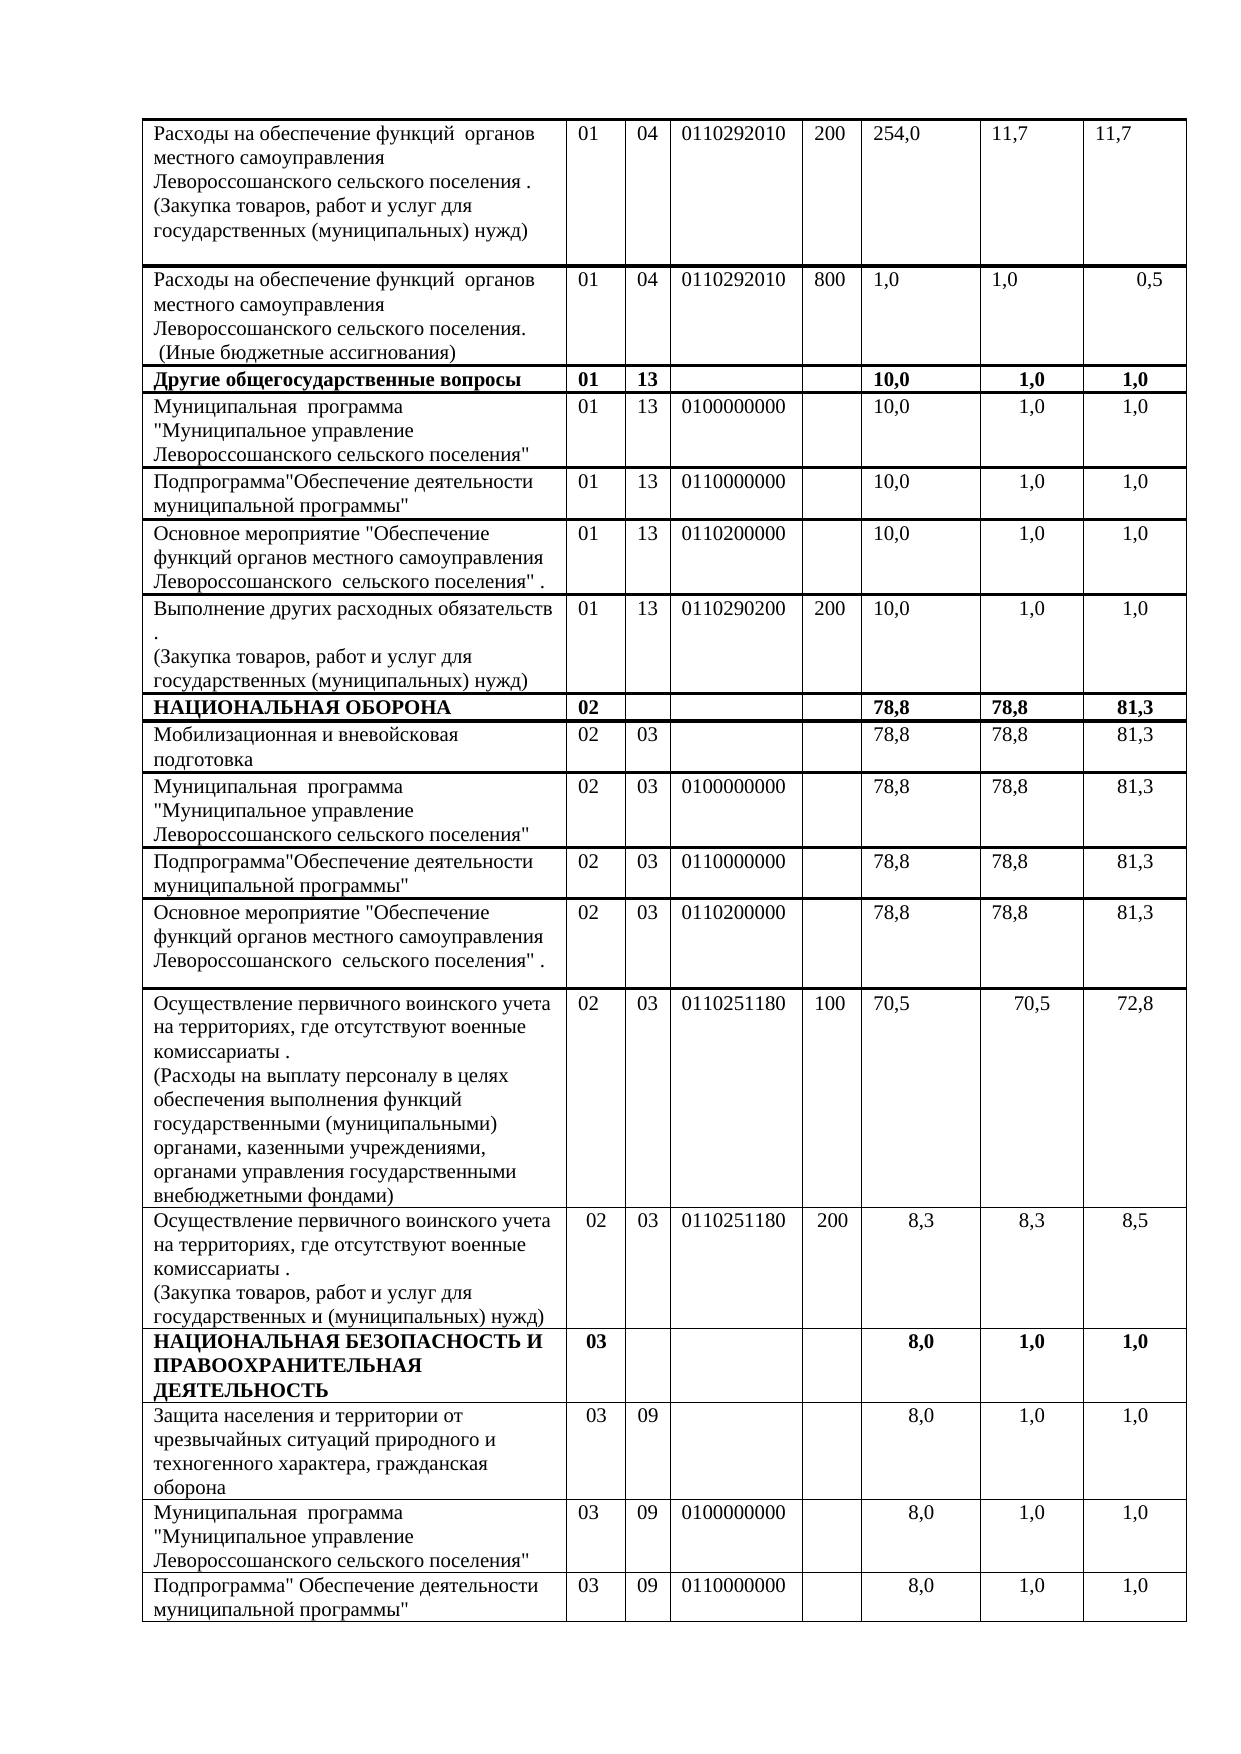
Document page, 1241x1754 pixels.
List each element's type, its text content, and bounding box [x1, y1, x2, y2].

table_cell 8,3 [862, 1208, 980, 1328]
table_cell Выполнение других расходных обязательств . (Закупка товаров, работ и услуг для государственных (муниципальных) нужд) [143, 596, 566, 692]
table_cell 0100000000 [671, 1500, 802, 1572]
table_cell 0110000000 [671, 849, 802, 897]
table_cell 1,0 [981, 367, 1083, 391]
table_cell 78,8 [981, 900, 1083, 987]
table_cell [671, 367, 802, 391]
table_cell 11,7 [1084, 121, 1186, 264]
table_cell 200 [803, 596, 861, 692]
table_cell 1,0 [1084, 521, 1186, 593]
table_cell Основное мероприятие "Обеспечение функций органов местного самоуправления Левороссошанского сельского поселения" . [143, 521, 566, 593]
table_cell 10,0 [862, 367, 980, 391]
table_cell 09 [626, 1403, 670, 1499]
table_cell 200 [803, 121, 861, 264]
table_cell Другие общегосударственные вопросы [143, 367, 566, 391]
table_cell 1,0 [1084, 1403, 1186, 1499]
table_cell 03 [626, 990, 670, 1207]
table_cell 1,0 [981, 469, 1083, 517]
table_cell 10,0 [862, 394, 980, 466]
table_cell 02 [567, 774, 625, 846]
table_cell 0110290200 [671, 596, 802, 692]
table_cell 8,0 [862, 1500, 980, 1572]
table_cell 01 [567, 521, 625, 593]
table_cell [803, 849, 861, 897]
table_cell Подпрограмма"Обеспечение деятельности муниципальной программы" [143, 849, 566, 897]
table_cell 78,8 [862, 849, 980, 897]
table_cell Мобилизационная и вневойсковая подготовка [143, 723, 566, 771]
table_cell 81,3 [1084, 900, 1186, 987]
table_cell 81,3 [1084, 774, 1186, 846]
table_cell Муниципальная программа "Муниципальное управление Левороссошанского сельского поселения" [143, 774, 566, 846]
table_cell Основное мероприятие "Обеспечение функций органов местного самоуправления Левороссошанского сельского поселения" . [143, 900, 566, 987]
table_cell [671, 695, 802, 719]
table_cell 0110000000 [671, 469, 802, 517]
table_cell 78,8 [981, 695, 1083, 719]
table_cell 09 [626, 1500, 670, 1572]
table_cell 10,0 [862, 469, 980, 517]
table_cell 1,0 [981, 268, 1083, 364]
table_cell 02 [567, 849, 625, 897]
table_cell Защита населения и территории от чрезвычайных ситуаций природного и техногенного характера, гражданская оборона [143, 1403, 566, 1499]
table_cell 10,0 [862, 596, 980, 692]
table_cell 72,8 [1084, 990, 1186, 1207]
table_cell 1,0 [981, 394, 1083, 466]
table_cell 01 [567, 394, 625, 466]
table_cell 03 [567, 1500, 625, 1572]
table_cell 78,8 [981, 723, 1083, 771]
table_cell 03 [567, 1573, 625, 1621]
table_cell 100 [803, 990, 861, 1207]
table_cell [626, 695, 670, 719]
table_cell 1,0 [981, 596, 1083, 692]
table_cell [803, 367, 861, 391]
table_cell [626, 1329, 670, 1402]
table_cell 04 [626, 121, 670, 264]
table_cell 81,3 [1084, 695, 1186, 719]
table_cell НАЦИОНАЛЬНАЯ ОБОРОНА [143, 695, 566, 719]
table_cell 1,0 [1084, 367, 1186, 391]
table_cell 8,0 [862, 1403, 980, 1499]
table_cell Подпрограмма"Обеспечение деятельности муниципальной программы" [143, 469, 566, 517]
table_cell 02 [567, 990, 625, 1207]
table_cell 8,0 [862, 1573, 980, 1621]
table_cell 1,0 [1084, 1329, 1186, 1402]
table_cell Расходы на обеспечение функций органов местного самоуправления Левороссошанского сельского поселения. (Иные бюджетные ассигнования) [143, 268, 566, 364]
table_cell 200 [803, 1208, 861, 1328]
table_cell 10,0 [862, 521, 980, 593]
table_cell 03 [626, 723, 670, 771]
table_cell 13 [626, 521, 670, 593]
table_cell 1,0 [1084, 1500, 1186, 1572]
table_cell [803, 900, 861, 987]
table_cell 01 [567, 121, 625, 264]
table_cell 1,0 [1084, 394, 1186, 466]
table_cell 0100000000 [671, 394, 802, 466]
table_cell 03 [626, 774, 670, 846]
table_cell [803, 1500, 861, 1572]
table_cell [803, 1573, 861, 1621]
table_cell 03 [567, 1329, 625, 1402]
table_cell 78,8 [862, 723, 980, 771]
table_cell 1,0 [981, 1403, 1083, 1499]
table_cell 1,0 [981, 1500, 1083, 1572]
table_cell 0100000000 [671, 774, 802, 846]
table_cell [803, 695, 861, 719]
table_cell 0110251180 [671, 1208, 802, 1328]
table_cell 02 [567, 1208, 625, 1328]
table_cell Подпрограмма" Обеспечение деятельности муниципальной программы" [143, 1573, 566, 1621]
table_cell 01 [567, 268, 625, 364]
table_cell 78,8 [981, 849, 1083, 897]
table_cell 04 [626, 268, 670, 364]
table_cell [803, 394, 861, 466]
table_cell 13 [626, 596, 670, 692]
table_cell 0110251180 [671, 990, 802, 1207]
table_cell 03 [567, 1403, 625, 1499]
table_cell 1,0 [1084, 469, 1186, 517]
table_cell 01 [567, 367, 625, 391]
table_cell 78,8 [862, 900, 980, 987]
table_cell 02 [567, 695, 625, 719]
table_cell 8,3 [981, 1208, 1083, 1328]
table_cell [671, 1329, 802, 1402]
table_cell [671, 1403, 802, 1499]
table_cell [803, 521, 861, 593]
table_cell 0110200000 [671, 900, 802, 987]
table_cell 13 [626, 394, 670, 466]
table_cell 81,3 [1084, 849, 1186, 897]
table_cell 1,0 [862, 268, 980, 364]
table_cell 0110200000 [671, 521, 802, 593]
table_cell 78,8 [862, 774, 980, 846]
table_cell 1,0 [981, 1329, 1083, 1402]
table_cell Расходы на обеспечение функций органов местного самоуправления Левороссошанского сельского поселения . (Закупка товаров, работ и услуг для государственных (муниципальных) нужд) [143, 121, 566, 264]
table_cell 0110292010 [671, 121, 802, 264]
table_cell 1,0 [1084, 1573, 1186, 1621]
table_cell 09 [626, 1573, 670, 1621]
table_cell 0110292010 [671, 268, 802, 364]
table_cell 0,5 [1084, 268, 1186, 364]
table_cell Муниципальная программа "Муниципальное управление Левороссошанского сельского поселения" [143, 1500, 566, 1572]
table_cell Осуществление первичного воинского учета на территориях, где отсутствуют военные комиссариаты . (Закупка товаров, работ и услуг для государственных и (муниципальных) нужд) [143, 1208, 566, 1328]
table_cell [803, 774, 861, 846]
table_cell 78,8 [862, 695, 980, 719]
table_cell 1,0 [1084, 596, 1186, 692]
table_cell НАЦИОНАЛЬНАЯ БЕЗОПАСНОСТЬ И ПРАВООХРАНИТЕЛЬНАЯ ДЕЯТЕЛЬНОСТЬ [143, 1329, 566, 1402]
table_cell [671, 723, 802, 771]
table_cell 13 [626, 367, 670, 391]
table_cell 03 [626, 900, 670, 987]
table_cell 11,7 [981, 121, 1083, 264]
table_cell 1,0 [981, 521, 1083, 593]
table_cell [803, 723, 861, 771]
table_cell 254,0 [862, 121, 980, 264]
table_cell Осуществление первичного воинского учета на территориях, где отсутствуют военные комиссариаты . (Расходы на выплату персоналу в целях обеспечения выполнения функций государственными (муниципальными) органами, казенными учреждениями, органами управления государственными внебюджетными фондами) [143, 990, 566, 1207]
table_cell 02 [567, 723, 625, 771]
table_cell 03 [626, 1208, 670, 1328]
table_cell 8,5 [1084, 1208, 1186, 1328]
table_cell 01 [567, 596, 625, 692]
table_cell [803, 469, 861, 517]
table_cell 0110000000 [671, 1573, 802, 1621]
table_cell 70,5 [862, 990, 980, 1207]
table_cell 78,8 [981, 774, 1083, 846]
table_cell 81,3 [1084, 723, 1186, 771]
table_cell 1,0 [981, 1573, 1083, 1621]
table_cell 02 [567, 900, 625, 987]
table_cell [803, 1329, 861, 1402]
table_cell Муниципальная программа "Муниципальное управление Левороссошанского сельского поселения" [143, 394, 566, 466]
table_cell [803, 1403, 861, 1499]
table_cell 13 [626, 469, 670, 517]
table_cell 8,0 [862, 1329, 980, 1402]
table_cell 70,5 [981, 990, 1083, 1207]
table_cell 800 [803, 268, 861, 364]
table_cell 03 [626, 849, 670, 897]
table_cell 01 [567, 469, 625, 517]
